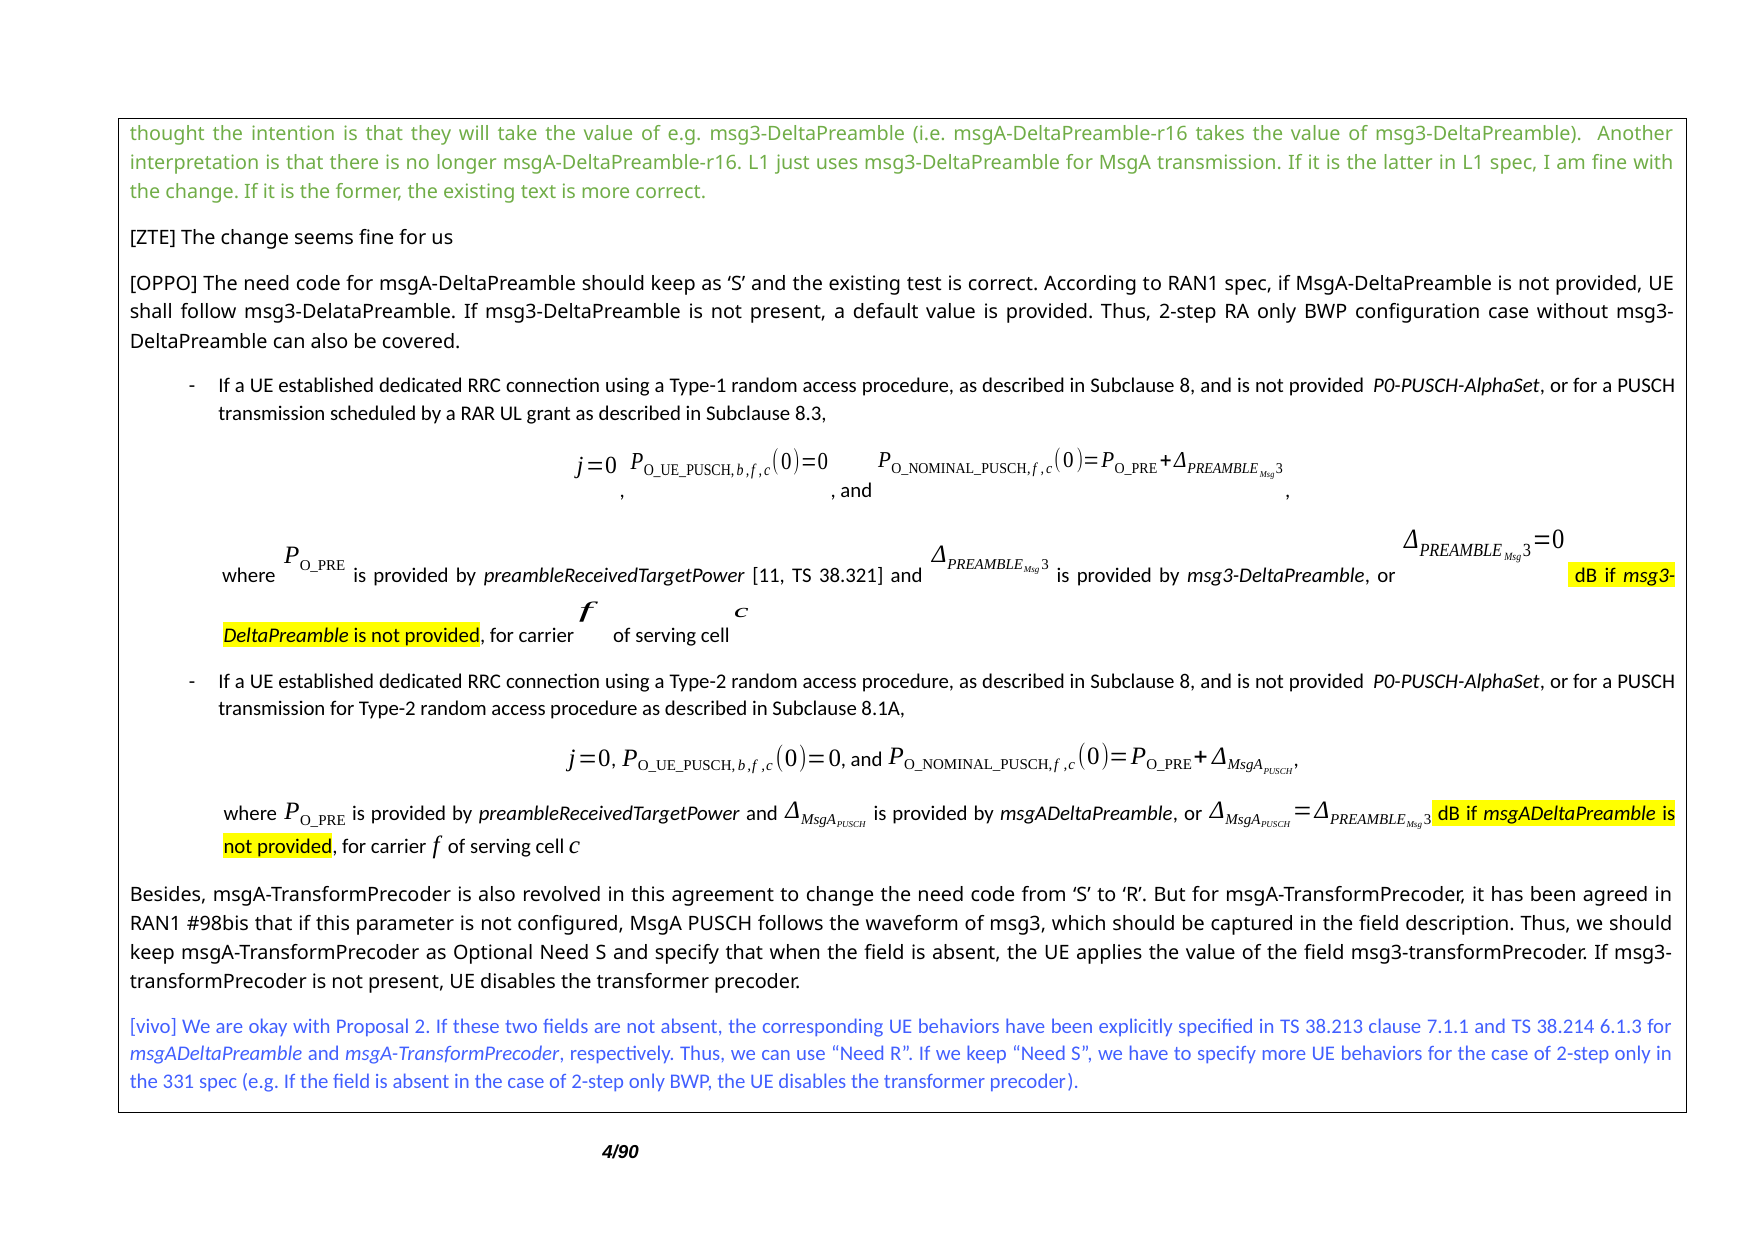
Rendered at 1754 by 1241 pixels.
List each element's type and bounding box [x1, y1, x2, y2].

table_cell [119, 119, 1686, 1112]
